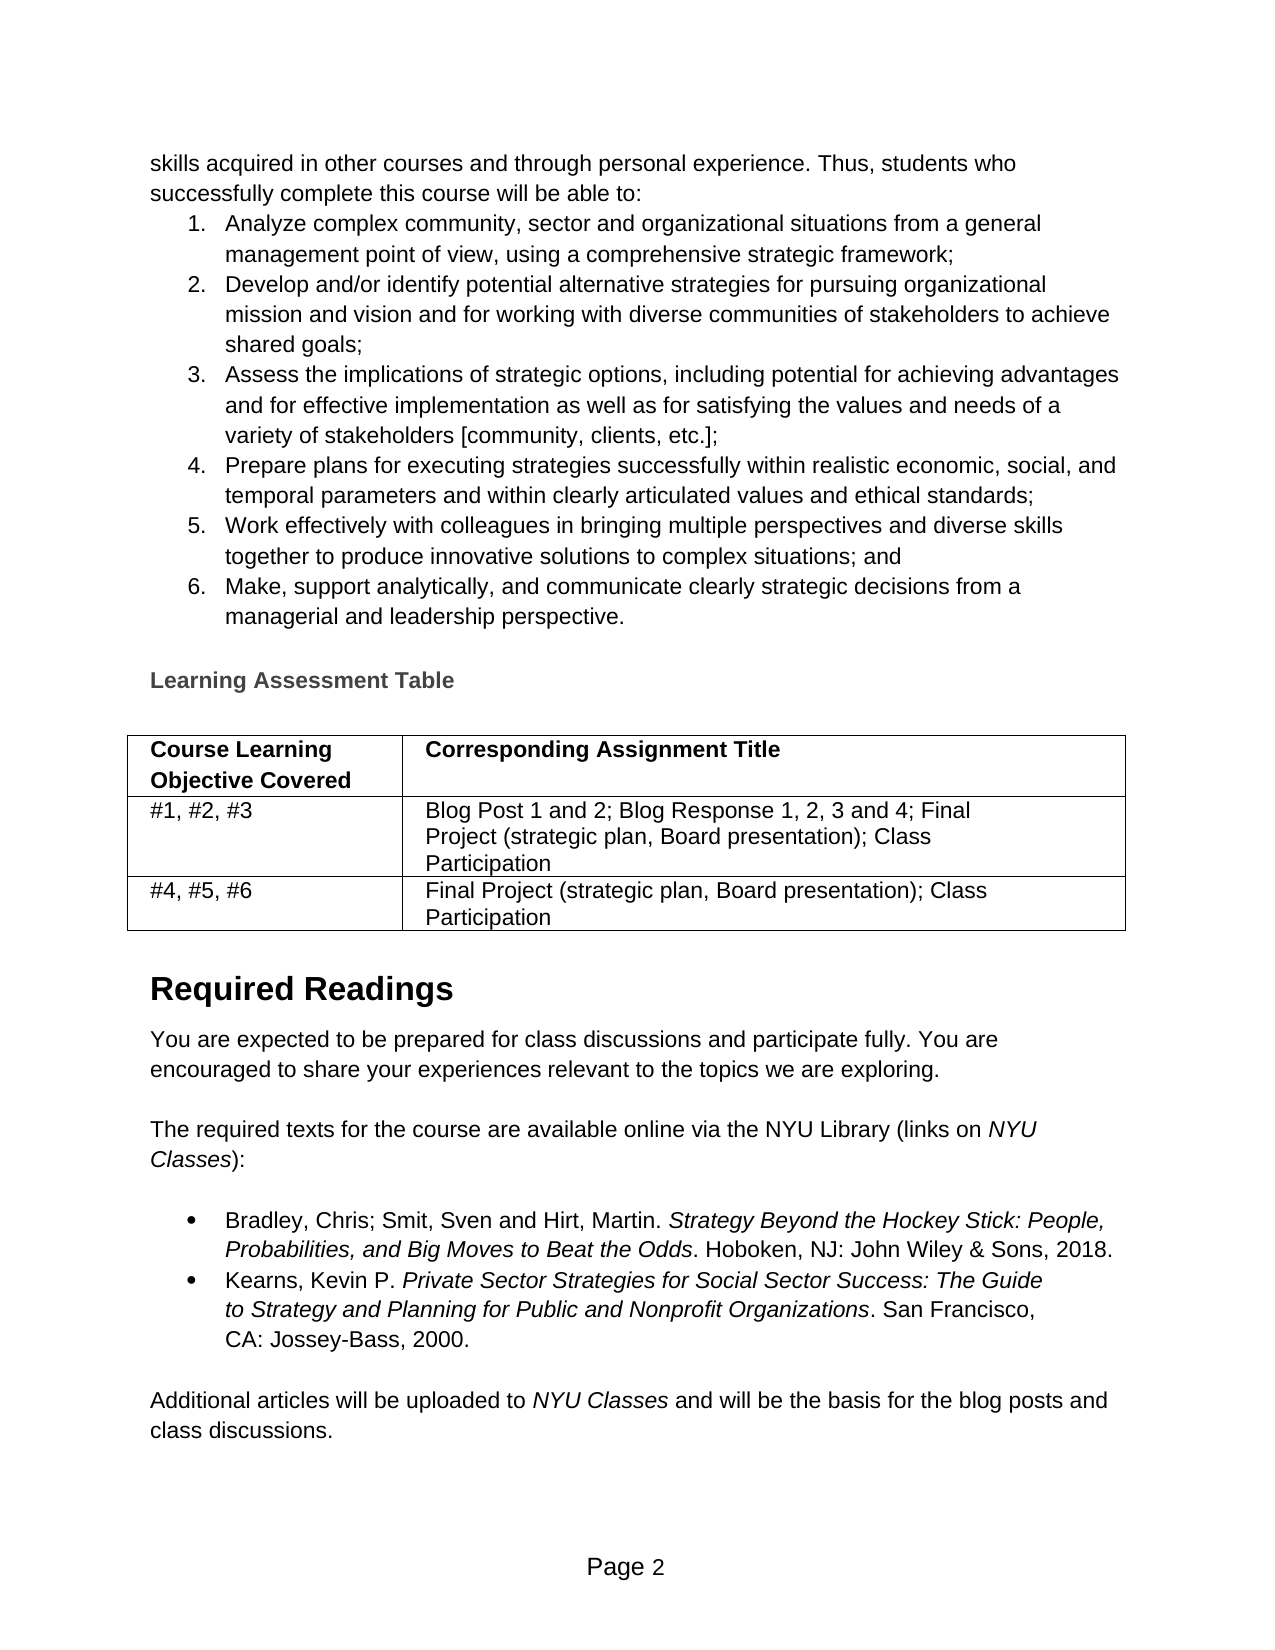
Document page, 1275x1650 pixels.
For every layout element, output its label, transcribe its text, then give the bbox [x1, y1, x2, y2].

list Assess the implications of strategic options, including potential for achieving advantages and for effective implementation as well as for satisfying the values and needs of a variety of stakeholders [community, clients, etc.]; [187, 361, 1119, 448]
text Additional articles will be uploaded to NYU Classes and will be the basis for the blog posts and class discussions. [150, 1387, 1110, 1443]
table_header Course Learning Objective Covered [128, 736, 402, 796]
table_cell Final Project (strategic plan, Board presentation); Class Participation [403, 877, 1125, 930]
list Analyze complex community, sector and organizational situations from a general management point of view, using a comprehensive strategic framework; [187, 210, 1042, 267]
text skills acquired in other courses and through personal experience. Thus, students who successfully complete this course will be able to: [150, 150, 1110, 207]
table_header Corresponding Assignment Title [403, 736, 1125, 796]
list Prepare plans for executing strategies successfully within realistic economic, social, and temporal parameters and within clearly articulated values and ethical standards; [187, 452, 1117, 509]
table_cell #4, #5, #6 [128, 877, 402, 930]
subtitle Required Readings [150, 969, 1148, 1007]
table_cell #1, #2, #3 [128, 797, 402, 876]
text Learning Assessment Table [150, 667, 1148, 693]
list Bradley, Chris; Smit, Sven and Hirt, Martin. Strategy Beyond the Hockey Stick: People, Probabilities, and Big Moves to Beat the Odds. Hoboken, NJ: John Wiley & Sons, 2018. [187, 1207, 1113, 1263]
text The required texts for the course are available online via the NYU Library (links on NYU Classes): [150, 1116, 1039, 1173]
list Develop and/or identify potential alternative strategies for pursuing organizational mission and vision and for working with diverse communities of stakeholders to achieve shared goals; [187, 271, 1111, 358]
text You are expected to be prepared for class discussions and participate fully. You are encouraged to share your experiences relevant to the topics we are exploring. [150, 1026, 1001, 1082]
list Kearns, Kevin P. Private Sector Strategies for Social Sector Success: The Guide to Strategy and Planning for Public and Nonprofit Organizations. San Francisco, CA: Jossey-Bass, 2000. [187, 1267, 1068, 1352]
list Work effectively with colleagues in bringing multiple perspectives and diverse skills together to produce innovative solutions to complex situations; and [187, 512, 1063, 569]
list Make, support analytically, and communicate clearly strategic decisions from a managerial and leadership perspective. [187, 573, 1021, 629]
table_cell Blog Post 1 and 2; Blog Response 1, 2, 3 and 4; Final Project (strategic plan, Board presentation); Class Participation [403, 797, 1125, 876]
